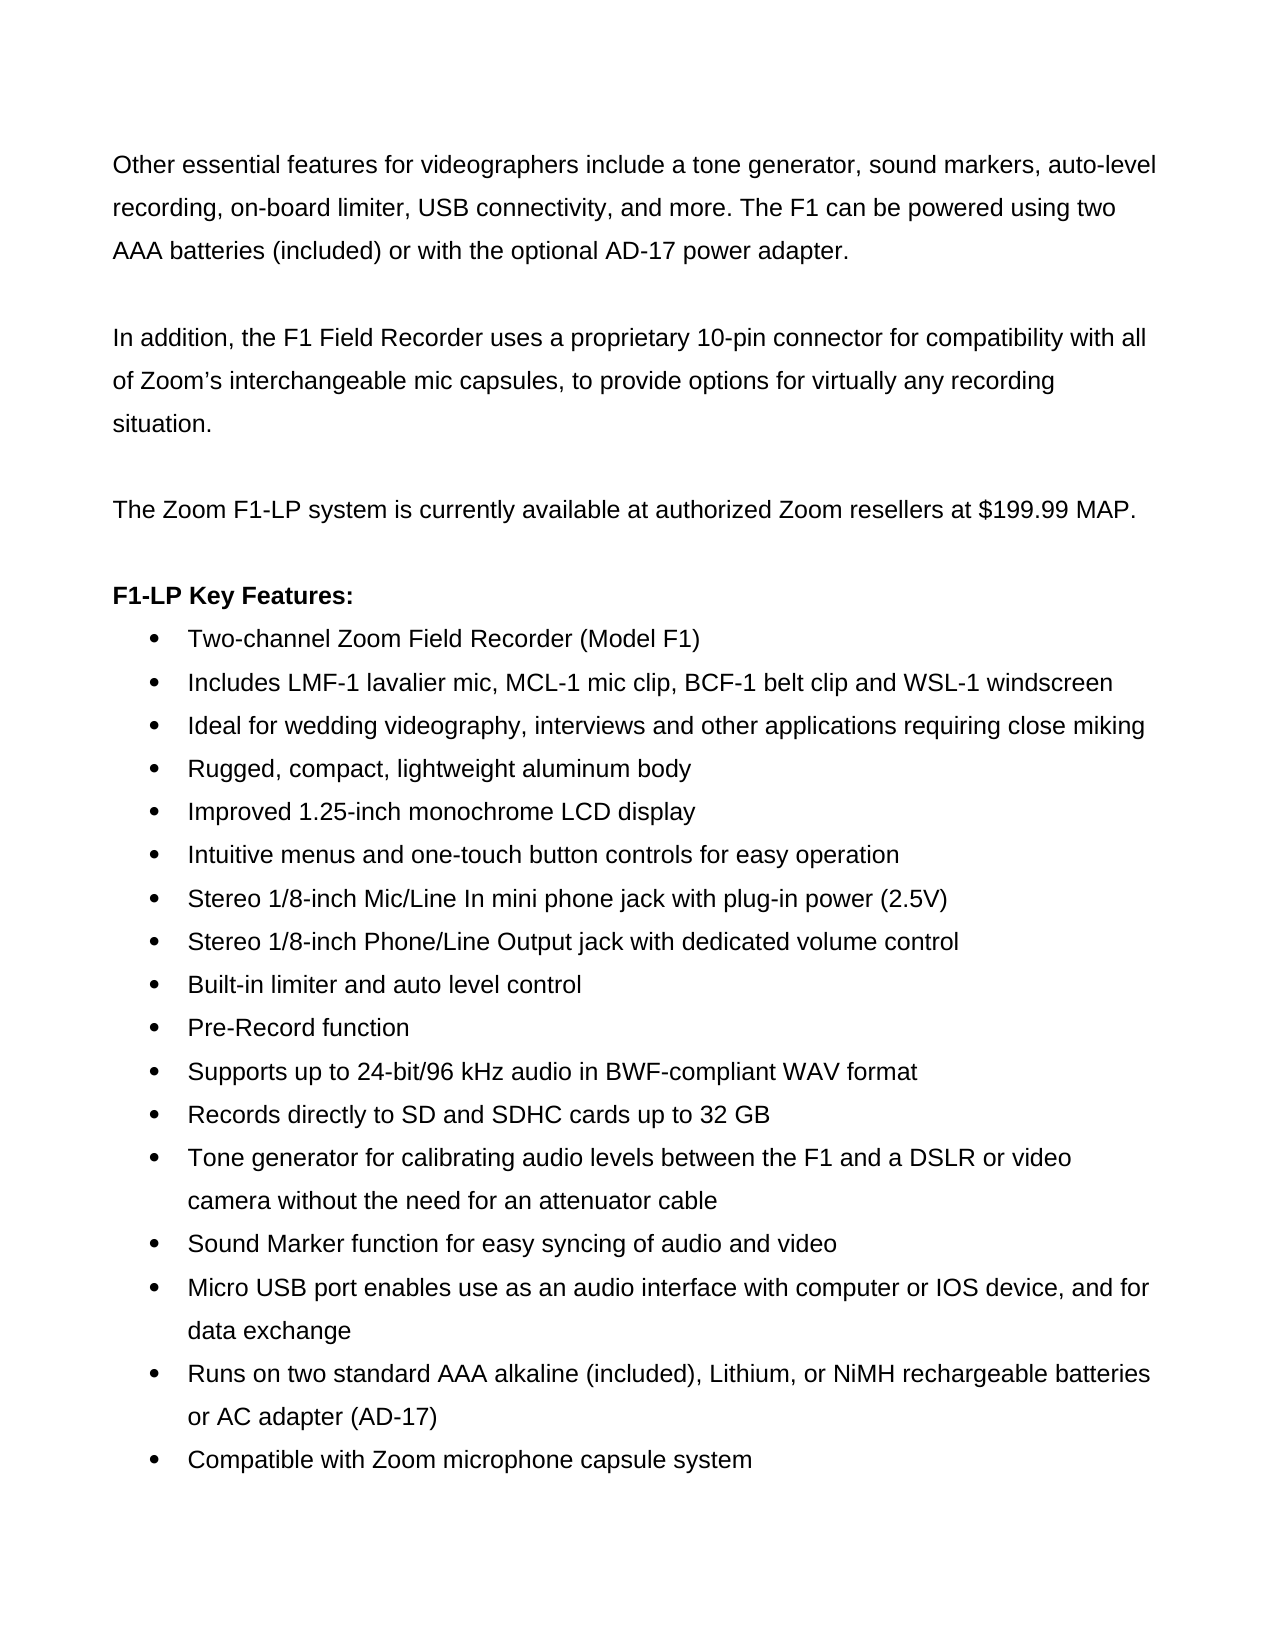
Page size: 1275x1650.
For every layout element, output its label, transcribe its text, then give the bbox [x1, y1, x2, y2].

list Ideal for wedding videography, interviews and other applications requiring close miking [150, 711, 1162, 740]
list Runs on two standard AAA alkaline (included), Lithium, or NiMH rechargeable batteries or AC adapter (AD-17) [150, 1359, 1162, 1431]
list Built-in limiter and auto level control [150, 970, 1162, 999]
list Supports up to 24-bit/96 kHz audio in BWF-compliant WAV format [150, 1057, 1162, 1086]
list Tone generator for calibrating audio levels between the F1 and a DSLR or video camera without the need for an attenuator cable [150, 1143, 1162, 1215]
list Improved 1.25-inch monochrome LCD display [150, 797, 1162, 826]
list Pre-Record function [150, 1013, 1162, 1042]
text Other essential features for videographers include a tone generator, sound markers, auto-level recording, on-board limiter, USB connectivity, and more. The F1 can be powered using two AAA batteries (included) or with the optional AD-17 power adapter. [112, 150, 1162, 265]
text F1-LP Key Features: [112, 581, 1162, 610]
list Sound Marker function for easy syncing of audio and video [150, 1229, 1162, 1258]
list Intuitive menus and one-touch button controls for easy operation [150, 841, 1162, 869]
list Micro USB port enables use as an audio interface with computer or IOS device, and for data exchange [150, 1273, 1162, 1345]
list Rugged, compact, lightweight aluminum body [150, 754, 1162, 783]
text In addition, the F1 Field Recorder uses a proprietary 10-pin connector for compatibility with all of Zoom’s interchangeable mic capsules, to provide options for virtually any recording situation. [112, 322, 1162, 437]
list Includes LMF-1 lavalier mic, MCL-1 mic clip, BCF-1 belt clip and WSL-1 windscreen [150, 668, 1162, 696]
list Stereo 1/8-inch Phone/Line Output jack with dedicated volume control [150, 927, 1162, 956]
list Stereo 1/8-inch Mic/Line In mini phone jack with plug-in power (2.5V) [150, 884, 1162, 913]
text The Zoom F1-LP system is currently available at authorized Zoom resellers at $199.99 MAP. [112, 495, 1162, 524]
list Records directly to SD and SDHC cards up to 32 GB [150, 1100, 1162, 1129]
list Compatible with Zoom microphone capsule system [150, 1445, 1162, 1474]
list Two-channel Zoom Field Recorder (Model F1) [150, 624, 1162, 653]
